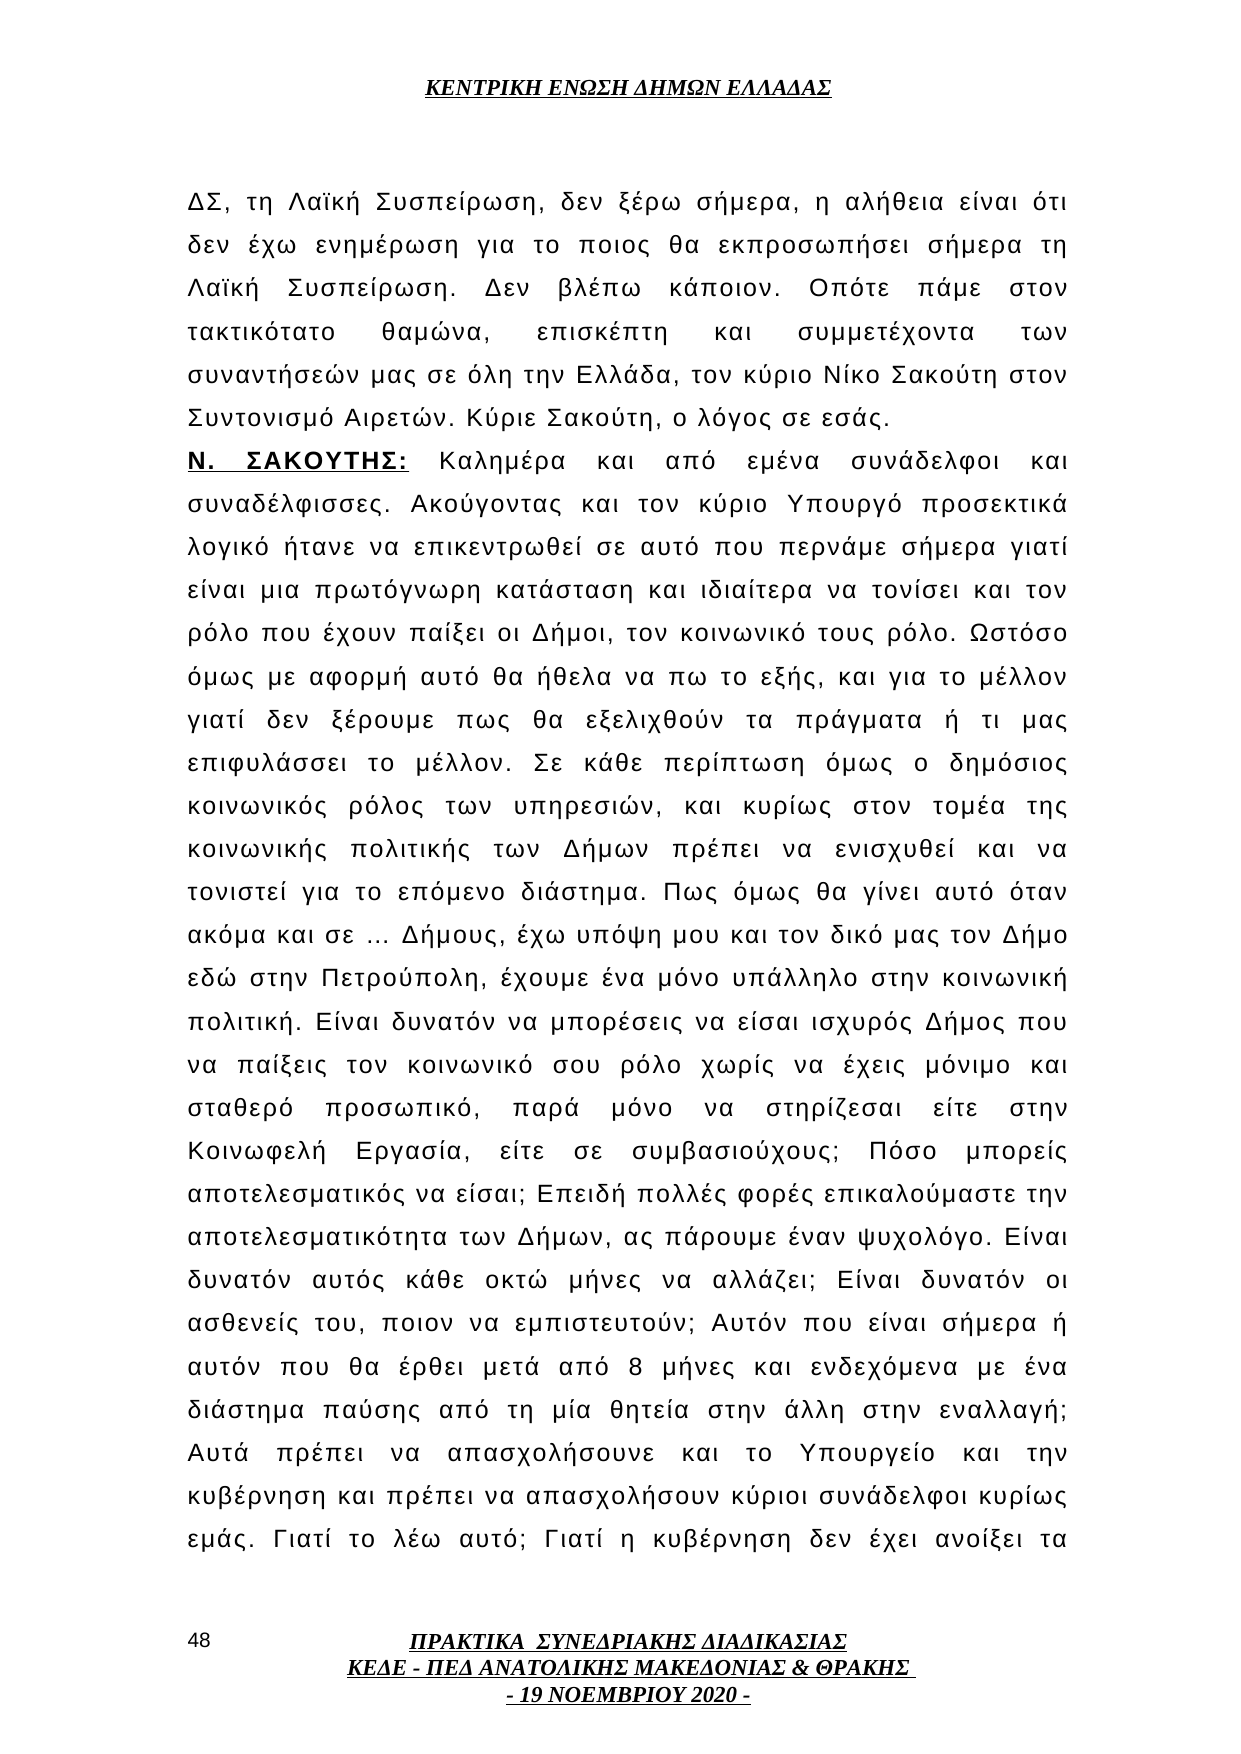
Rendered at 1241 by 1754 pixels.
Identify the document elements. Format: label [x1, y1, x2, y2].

text [187, 187, 1069, 432]
text [187, 446, 1069, 1553]
